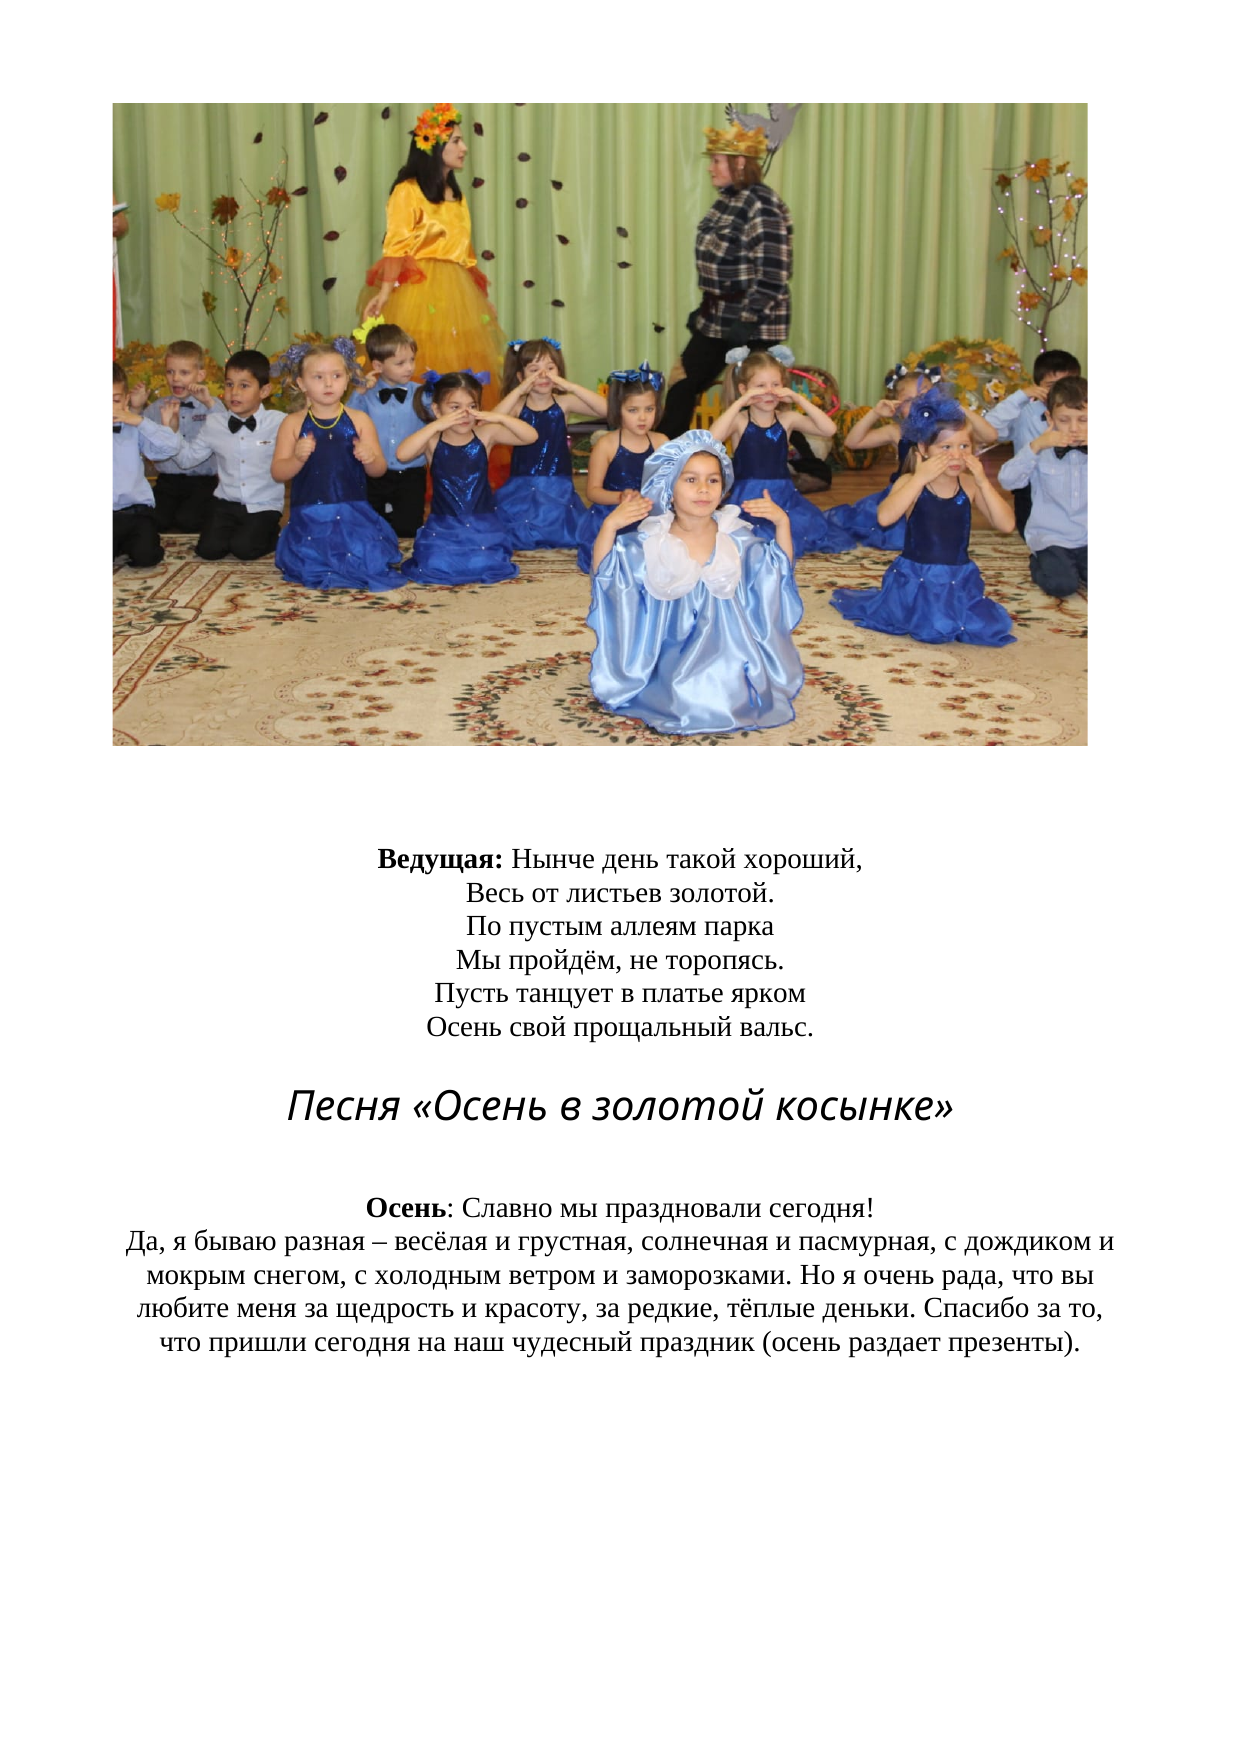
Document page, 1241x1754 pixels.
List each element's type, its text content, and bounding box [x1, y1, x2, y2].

text Песня «Осень в золотой косынке» [112, 1043, 1128, 1133]
picture [112, 103, 1088, 746]
text Ведущая: Нынче день такой хороший, Весь от листьев золотой. По пустым аллеям парка Мы пройдём, не торопясь. Пусть танцует в платье ярком Осень свой прощальный вальс. [112, 841, 1128, 1043]
text Осень: Славно мы праздновали сегодня! Да, я бываю разная – весёлая и грустная, солнечная и пасмурная, с дождиком и мокрым снегом, с холодным ветром и заморозками. Но я очень рада, что вы любите меня за щедрость и красоту, за редкие, тёплые деньки. Спасибо за то, что пришли сегодня на наш чудесный праздник (осень раздает презенты). [112, 1133, 1128, 1357]
